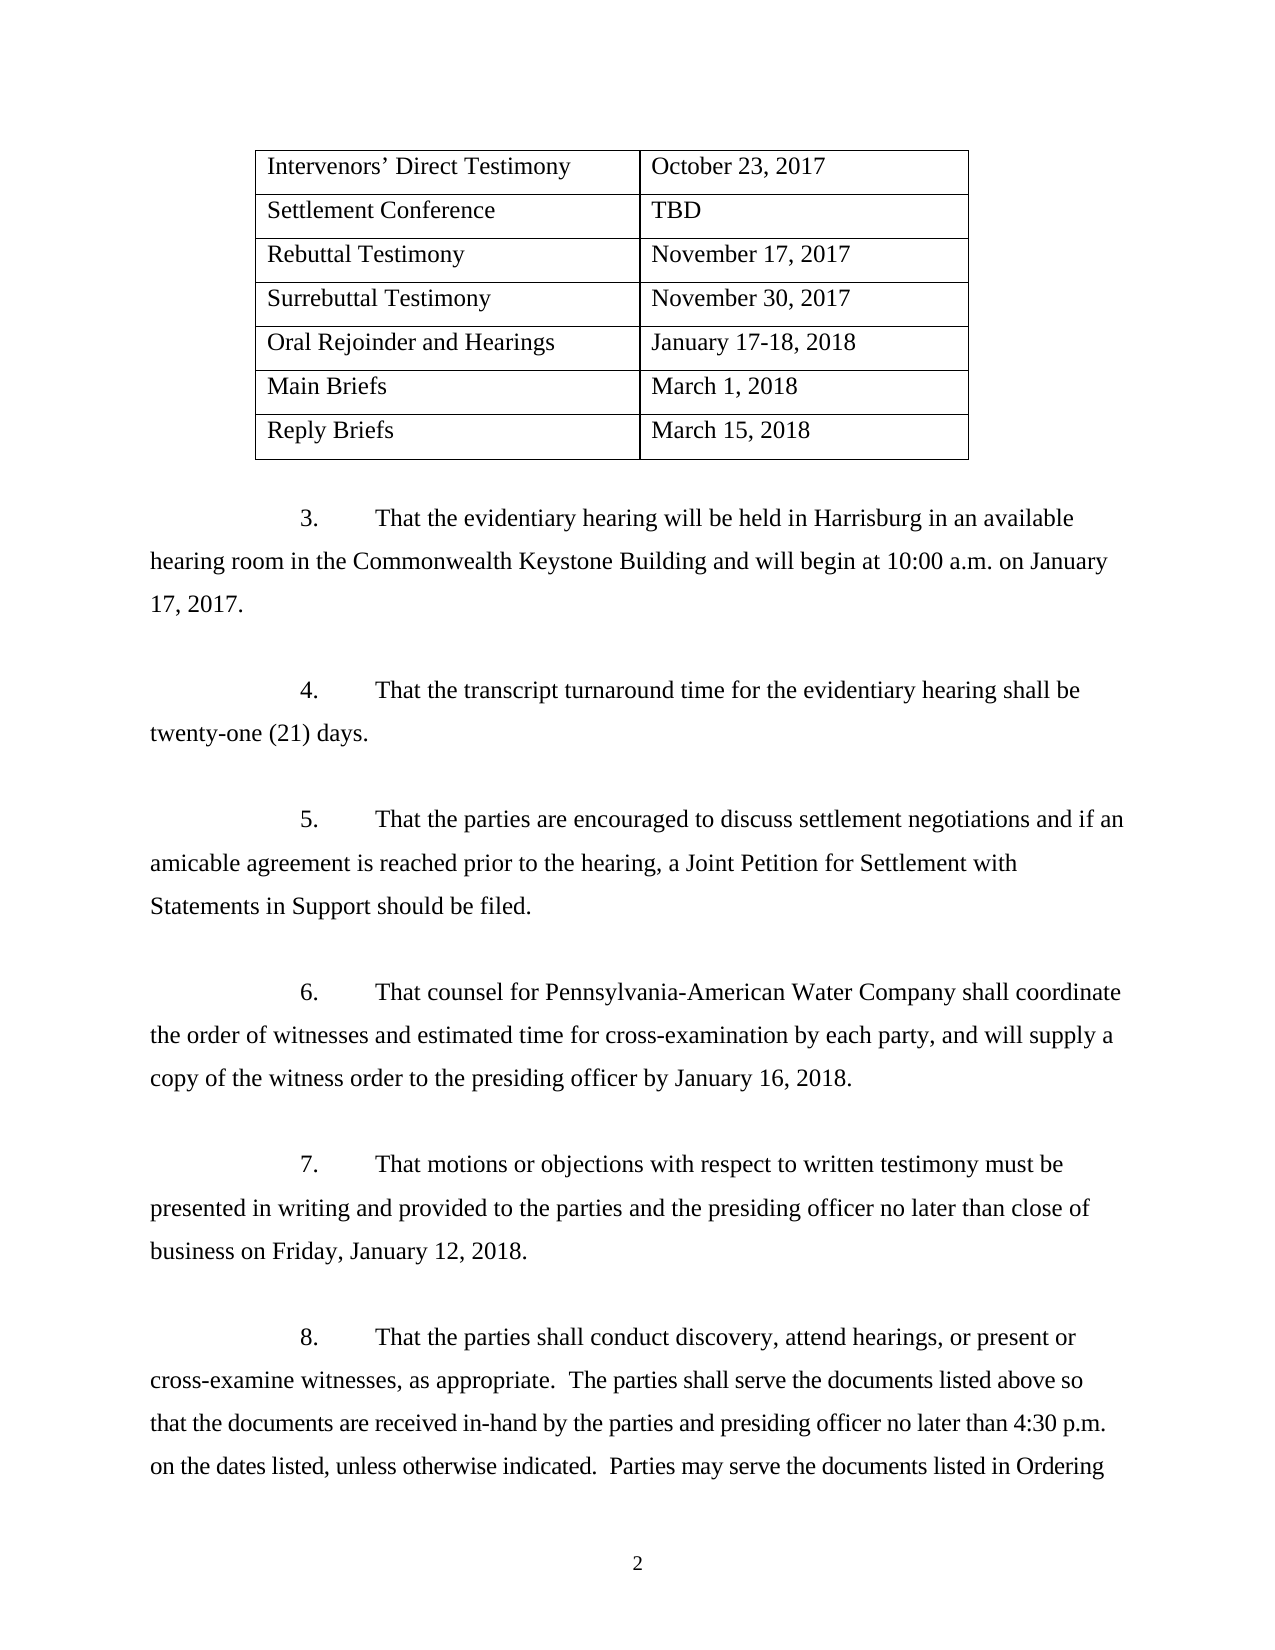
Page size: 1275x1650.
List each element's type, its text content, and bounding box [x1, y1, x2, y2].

table_header October 23, 2017 [641, 151, 968, 194]
table_cell November 17, 2017 [641, 239, 968, 282]
table_cell TBD [641, 195, 968, 238]
text 6. That counsel for Pennsylvania-American Water Company shall coordinate the order of witnesses and estimated time for cross-examination by each party, and will supply a copy of the witness order to the presiding officer by January 16, 2018. [150, 977, 1125, 1092]
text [150, 1322, 1125, 1480]
text 4. That the transcript turnaround time for the evidentiary hearing shall be twenty-one (21) days. [150, 675, 1125, 747]
text 3. That the evidentiary hearing will be held in Harrisburg in an available hearing room in the Commonwealth Keystone Building and will begin at 10:00 a.m. on January 17, 2017. [150, 503, 1125, 618]
table_cell January 17-18, 2018 [641, 327, 968, 370]
text 7. That motions or objections with respect to written testimony must be presented in writing and provided to the parties and the presiding officer no later than close of business on Friday, January 12, 2018. [150, 1149, 1125, 1264]
table_header Intervenors’ Direct Testimony [256, 151, 639, 194]
table_cell Main Briefs [256, 371, 639, 414]
table_cell Reply Briefs [256, 415, 639, 458]
table_cell Surrebuttal Testimony [256, 283, 639, 326]
table_cell November 30, 2017 [641, 283, 968, 326]
table_cell March 1, 2018 [641, 371, 968, 414]
table_cell Oral Rejoinder and Hearings [256, 327, 639, 370]
table_cell March 15, 2018 [641, 415, 968, 458]
table_cell Rebuttal Testimony [256, 239, 639, 282]
table_cell Settlement Conference [256, 195, 639, 238]
text 5. That the parties are encouraged to discuss settlement negotiations and if an amicable agreement is reached prior to the hearing, a Joint Petition for Settlement with Statements in Support should be filed. [150, 804, 1125, 919]
